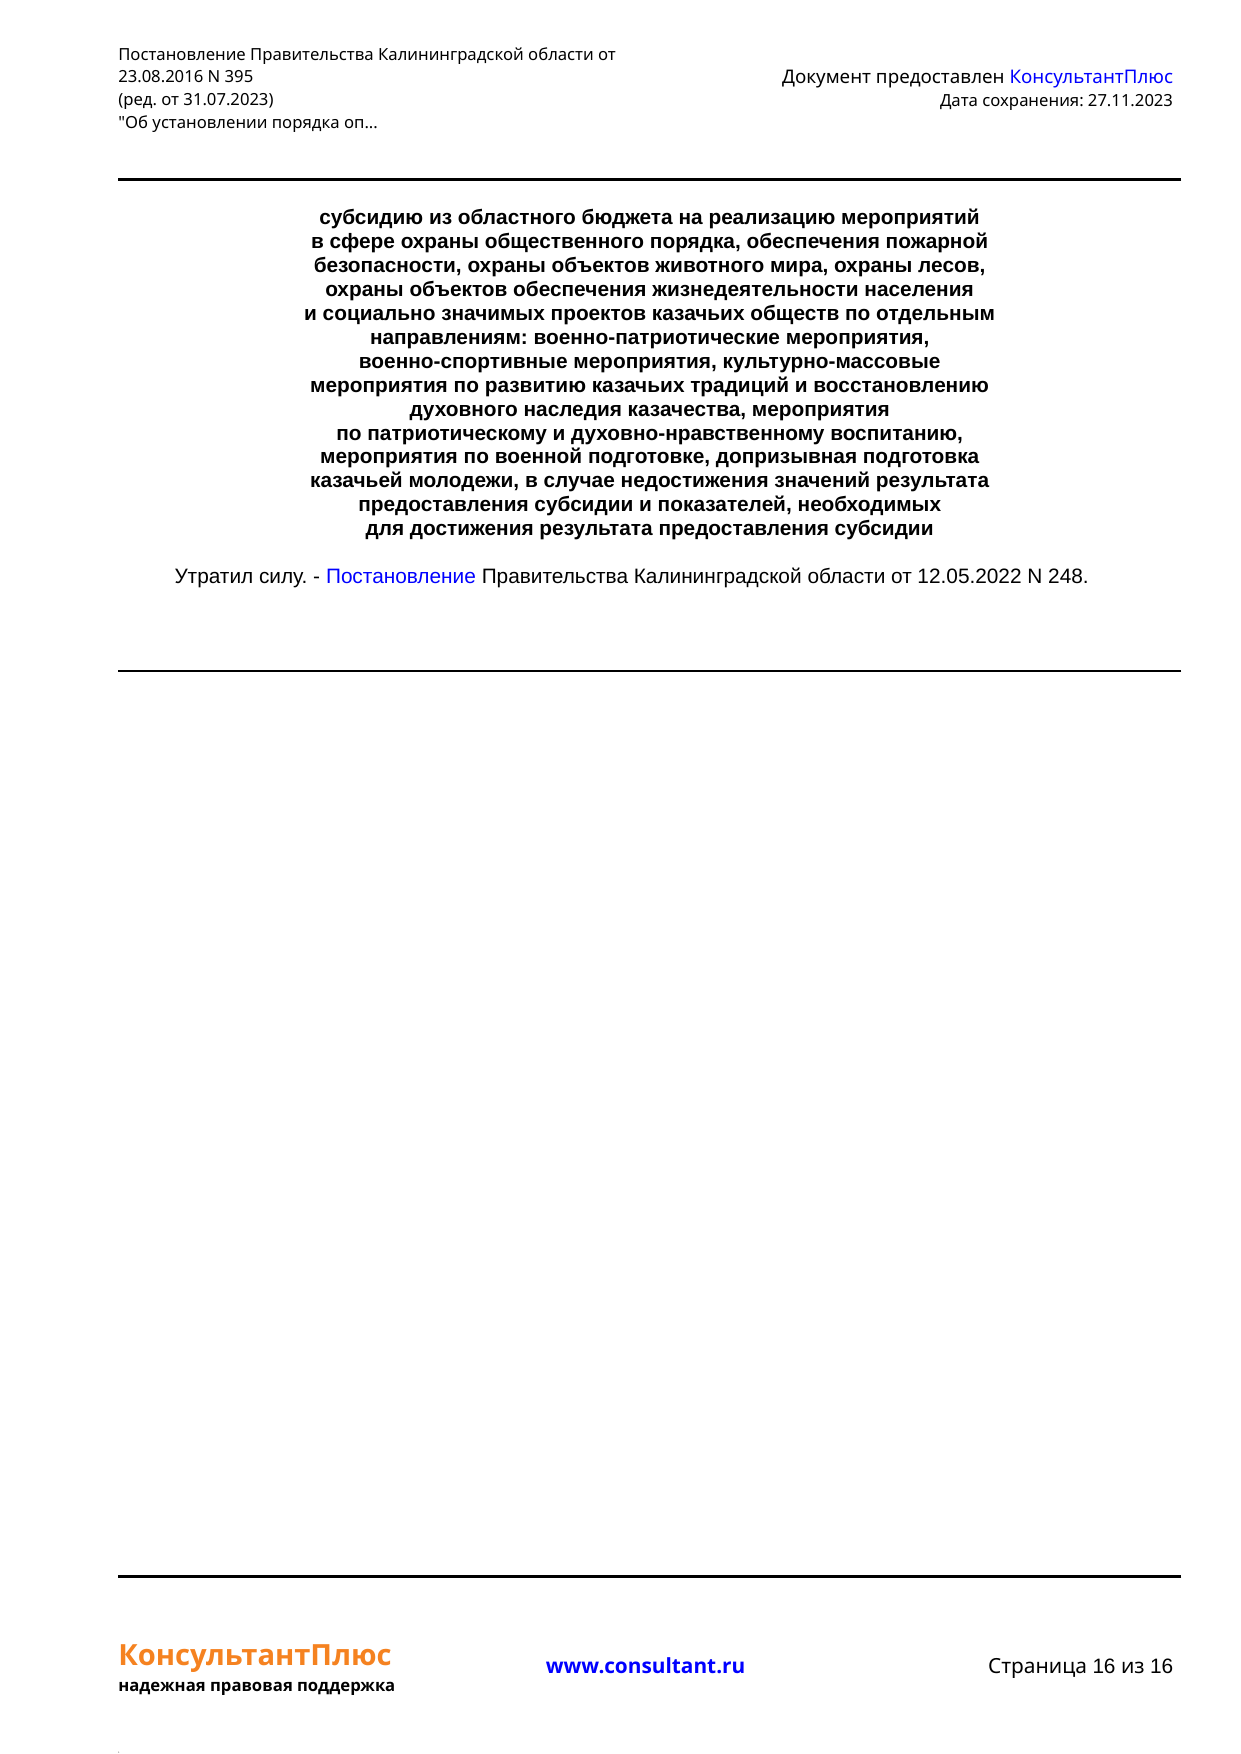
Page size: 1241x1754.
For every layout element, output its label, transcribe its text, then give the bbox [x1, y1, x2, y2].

title духовного наследия казачества, мероприятия [118, 396, 1181, 420]
title казачьей молодежи, в случае недостижения значений результата [118, 468, 1181, 492]
title для достижения результата предоставления субсидии [118, 516, 1181, 540]
title безопасности, охраны объектов животного мира, охраны лесов, [118, 253, 1181, 277]
title субсидию из областного бюджета на реализацию мероприятий [118, 205, 1181, 229]
title направлениям: военно-патриотические мероприятия, [118, 324, 1181, 348]
title мероприятия по военной подготовке, допризывная подготовка [118, 444, 1181, 468]
title и социально значимых проектов казачьих обществ по отдельным [118, 301, 1181, 324]
title военно-спортивные мероприятия, культурно-массовые [118, 348, 1181, 372]
title охраны объектов обеспечения жизнедеятельности населения [118, 277, 1181, 301]
text Утратил силу. - Постановление Правительства Калининградской области от 12.05.2022 N 248. [118, 564, 1181, 588]
title по патриотическому и духовно-нравственному воспитанию, [118, 420, 1181, 444]
title предоставления субсидии и показателей, необходимых [118, 492, 1181, 516]
title мероприятия по развитию казачьих традиций и восстановлению [118, 372, 1181, 396]
title в сфере охраны общественного порядка, обеспечения пожарной [118, 229, 1181, 253]
